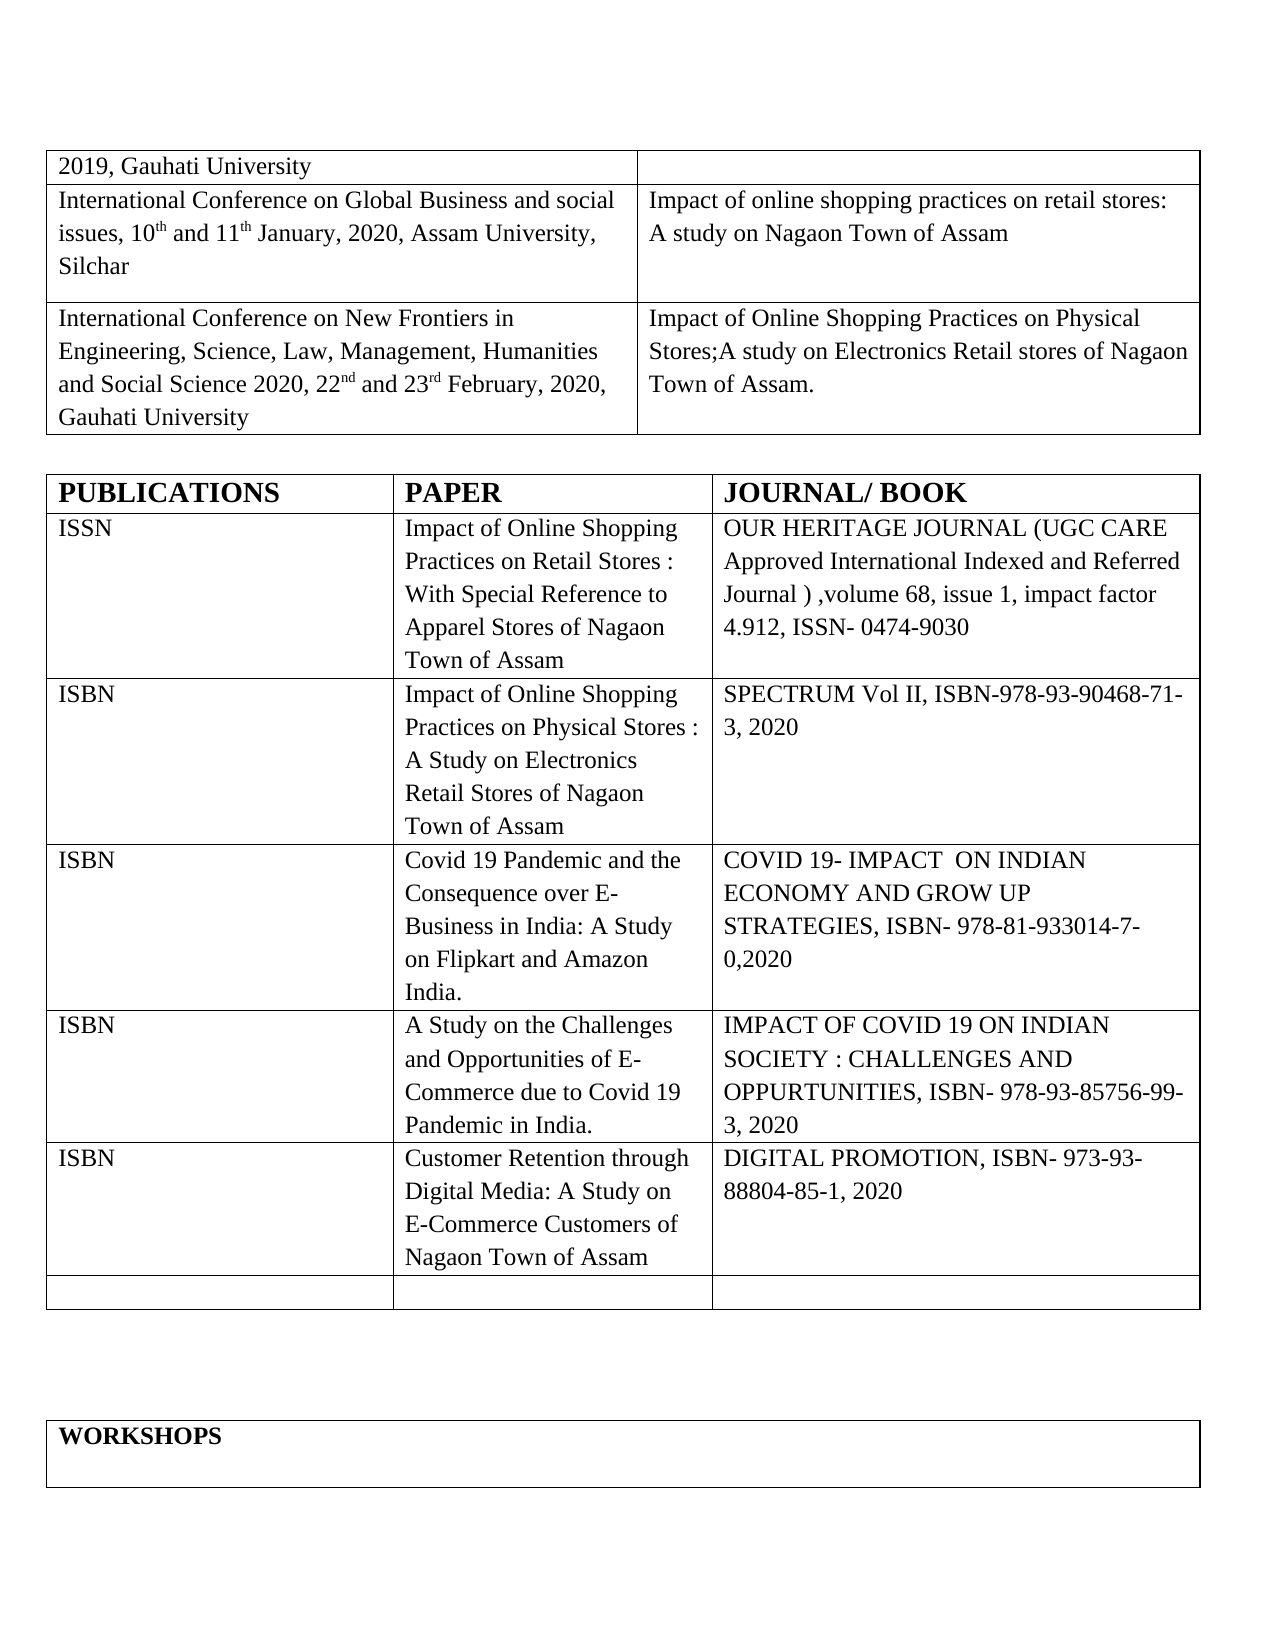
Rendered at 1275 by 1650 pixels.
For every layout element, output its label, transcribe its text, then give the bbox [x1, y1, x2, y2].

table_cell Impact of Online Shopping Practices on Physical Stores;A study on Electronics Retail stores of Nagaon Town of Assam. [638, 303, 1199, 434]
table_cell COVID 19- IMPACT ON INDIAN ECONOMY AND GROW UP STRATEGIES, ISBN- 978-81-933014-7-0,2020 [713, 845, 1199, 1009]
table_cell Impact of online shopping practices on retail stores: A study on Nagaon Town of Assam [638, 185, 1199, 302]
table_cell [394, 1276, 712, 1309]
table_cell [638, 151, 1199, 184]
table_cell ISBN [47, 1143, 393, 1275]
table_cell OUR HERITAGE JOURNAL (UGC CARE Approved International Indexed and Referred Journal ) ,volume 68, issue 1, impact factor 4.912, ISSN- 0474-9030 [713, 514, 1199, 678]
table_header PAPER [394, 475, 712, 512]
table_cell International Conference on New Frontiers in Engineering, Science, Law, Management, Humanities and Social Science 2020, 22nd and 23rd February, 2020, Gauhati University [47, 303, 637, 434]
table_header WORKSHOPS [47, 1421, 1199, 1487]
table_header PUBLICATIONS [47, 475, 393, 512]
table_cell [713, 1276, 1199, 1309]
table_cell ISBN [47, 1011, 393, 1142]
table_cell Impact of Online Shopping Practices on Physical Stores : A Study on Electronics Retail Stores of Nagaon Town of Assam [394, 679, 712, 844]
table_cell DIGITAL PROMOTION, ISBN- 973-93-88804-85-1, 2020 [713, 1143, 1199, 1275]
table_cell ISBN [47, 845, 393, 1009]
table_cell Customer Retention through Digital Media: A Study on E-Commerce Customers of Nagaon Town of Assam [394, 1143, 712, 1275]
table_cell Covid 19 Pandemic and the Consequence over E-Business in India: A Study on Flipkart and Amazon India. [394, 845, 712, 1009]
table_cell IMPACT OF COVID 19 ON INDIAN SOCIETY : CHALLENGES AND OPPURTUNITIES, ISBN- 978-93-85756-99-3, 2020 [713, 1011, 1199, 1142]
table_cell A Study on the Challenges and Opportunities of E-Commerce due to Covid 19 Pandemic in India. [394, 1011, 712, 1142]
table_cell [47, 151, 637, 184]
table_cell International Conference on Global Business and social issues, 10th and 11th January, 2020, Assam University, Silchar [47, 185, 637, 302]
table_header JOURNAL/ BOOK [713, 475, 1199, 512]
table_cell ISBN [47, 679, 393, 844]
table_cell [47, 1276, 393, 1309]
table_cell Impact of Online Shopping Practices on Retail Stores : With Special Reference to Apparel Stores of Nagaon Town of Assam [394, 514, 712, 678]
table_cell ISSN [47, 514, 393, 678]
table_cell SPECTRUM Vol II, ISBN-978-93-90468-71-3, 2020 [713, 679, 1199, 844]
